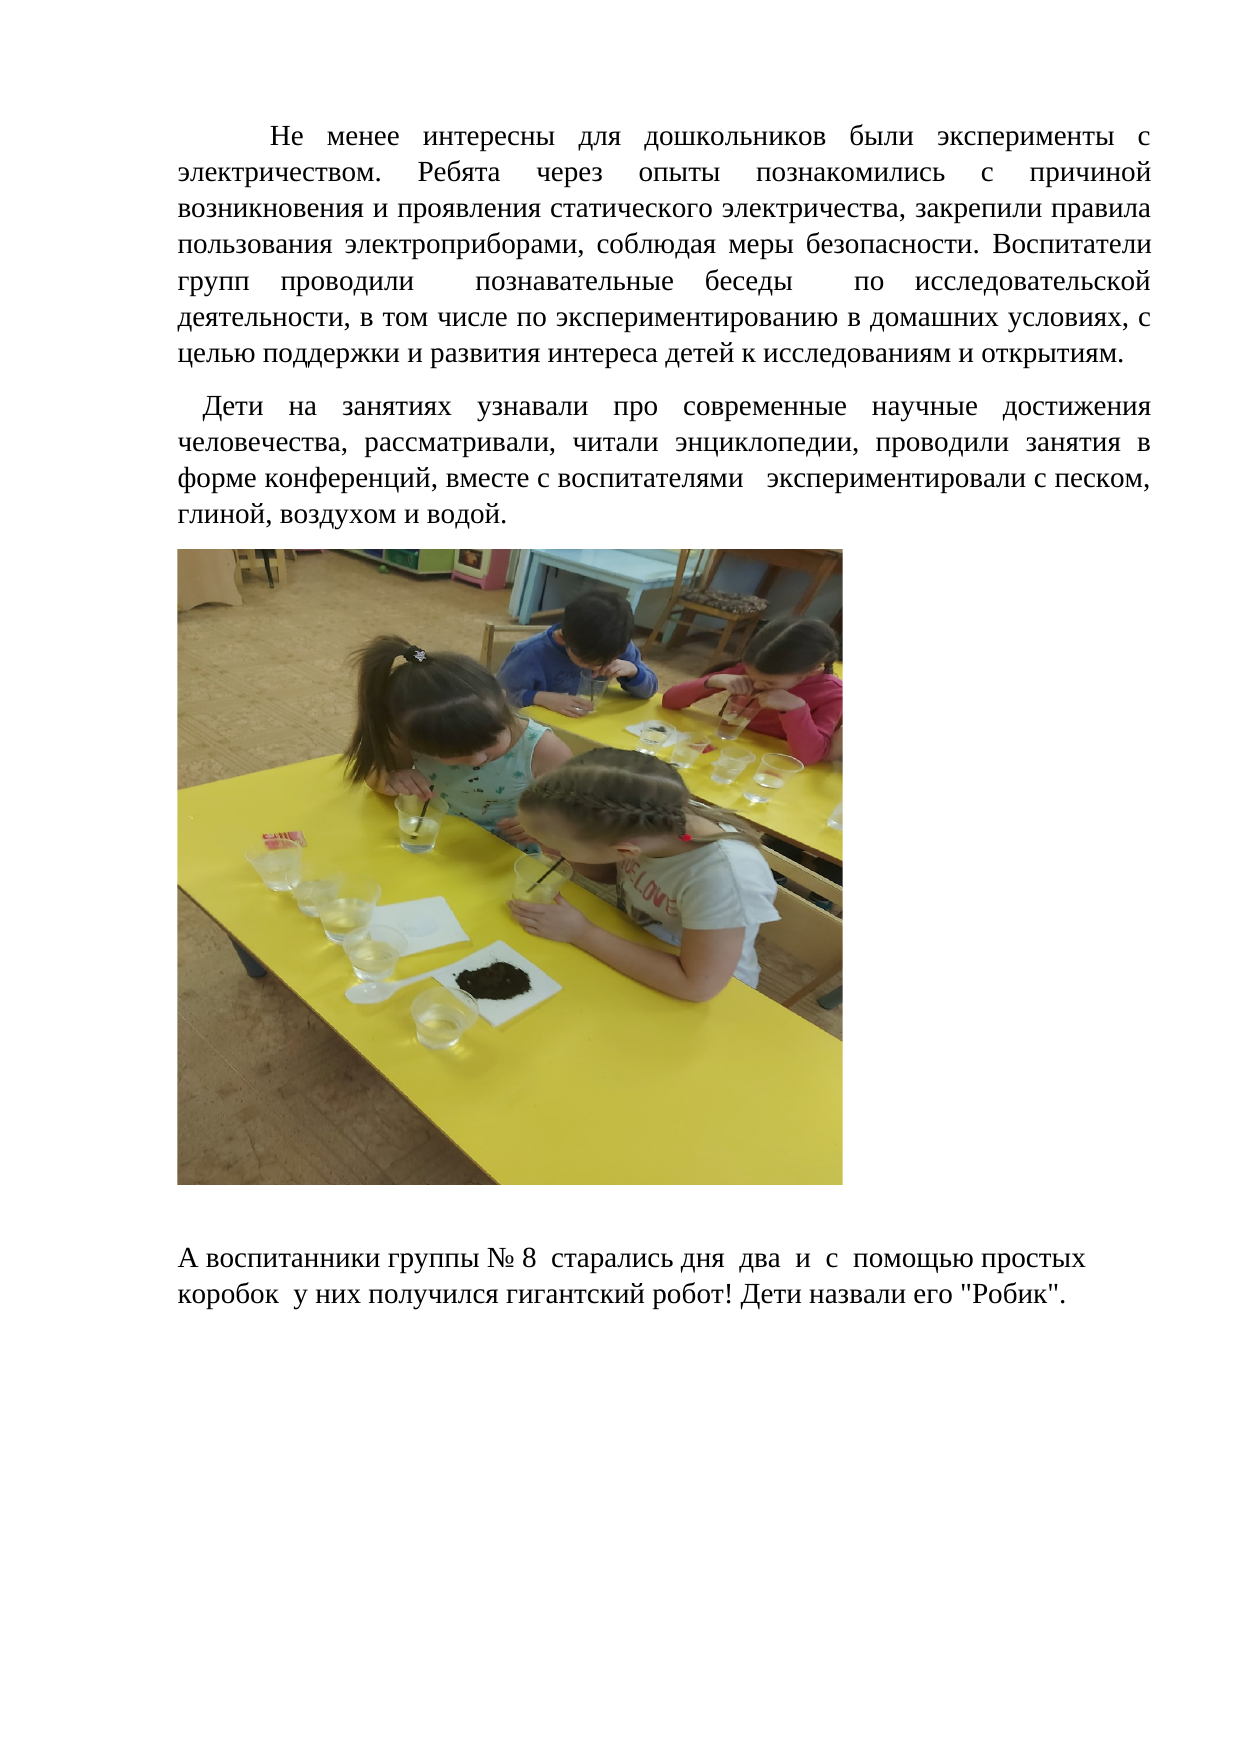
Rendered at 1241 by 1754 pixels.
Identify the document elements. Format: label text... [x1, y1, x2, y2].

text Не менее интересны для дошкольников были эксперименты с электричеством. Ребята через опыты познакомились с причиной возникновения и проявления статического электричества, закрепили правила пользования электроприборами, соблюдая меры безопасности. Воспитатели групп проводили познавательные беседы по исследовательской деятельности, в том числе по экспериментированию в домашних условиях, с целью поддержки и развития интереса детей к исследованиям и открытиям. [177, 118, 1152, 263]
text Не менее интересны для дошкольников были эксперименты с электричеством. Ребята через опыты познакомились с причиной возникновения и проявления статического электричества, закрепили правила пользования электроприборами, соблюдая меры безопасности. Воспитатели групп проводили познавательные беседы по исследовательской деятельности, в том числе по экспериментированию в домашних условиях, с целью поддержки и развития интереса детей к исследованиям и открытиям. [177, 332, 1152, 368]
text А воспитанники группы № 8 старались дня два и с помощью простых коробок у них получился гигантский робот! Дети назвали его "Робик". [177, 1203, 1152, 1309]
picture [177, 549, 843, 1185]
text Дети на занятиях узнавали про современные научные достижения человечества, рассматривали, читали энциклопедии, проводили занятия в форме конференций, вместе с воспитателями экспериментировали с песком, глиной, воздухом и водой. [177, 388, 1152, 530]
